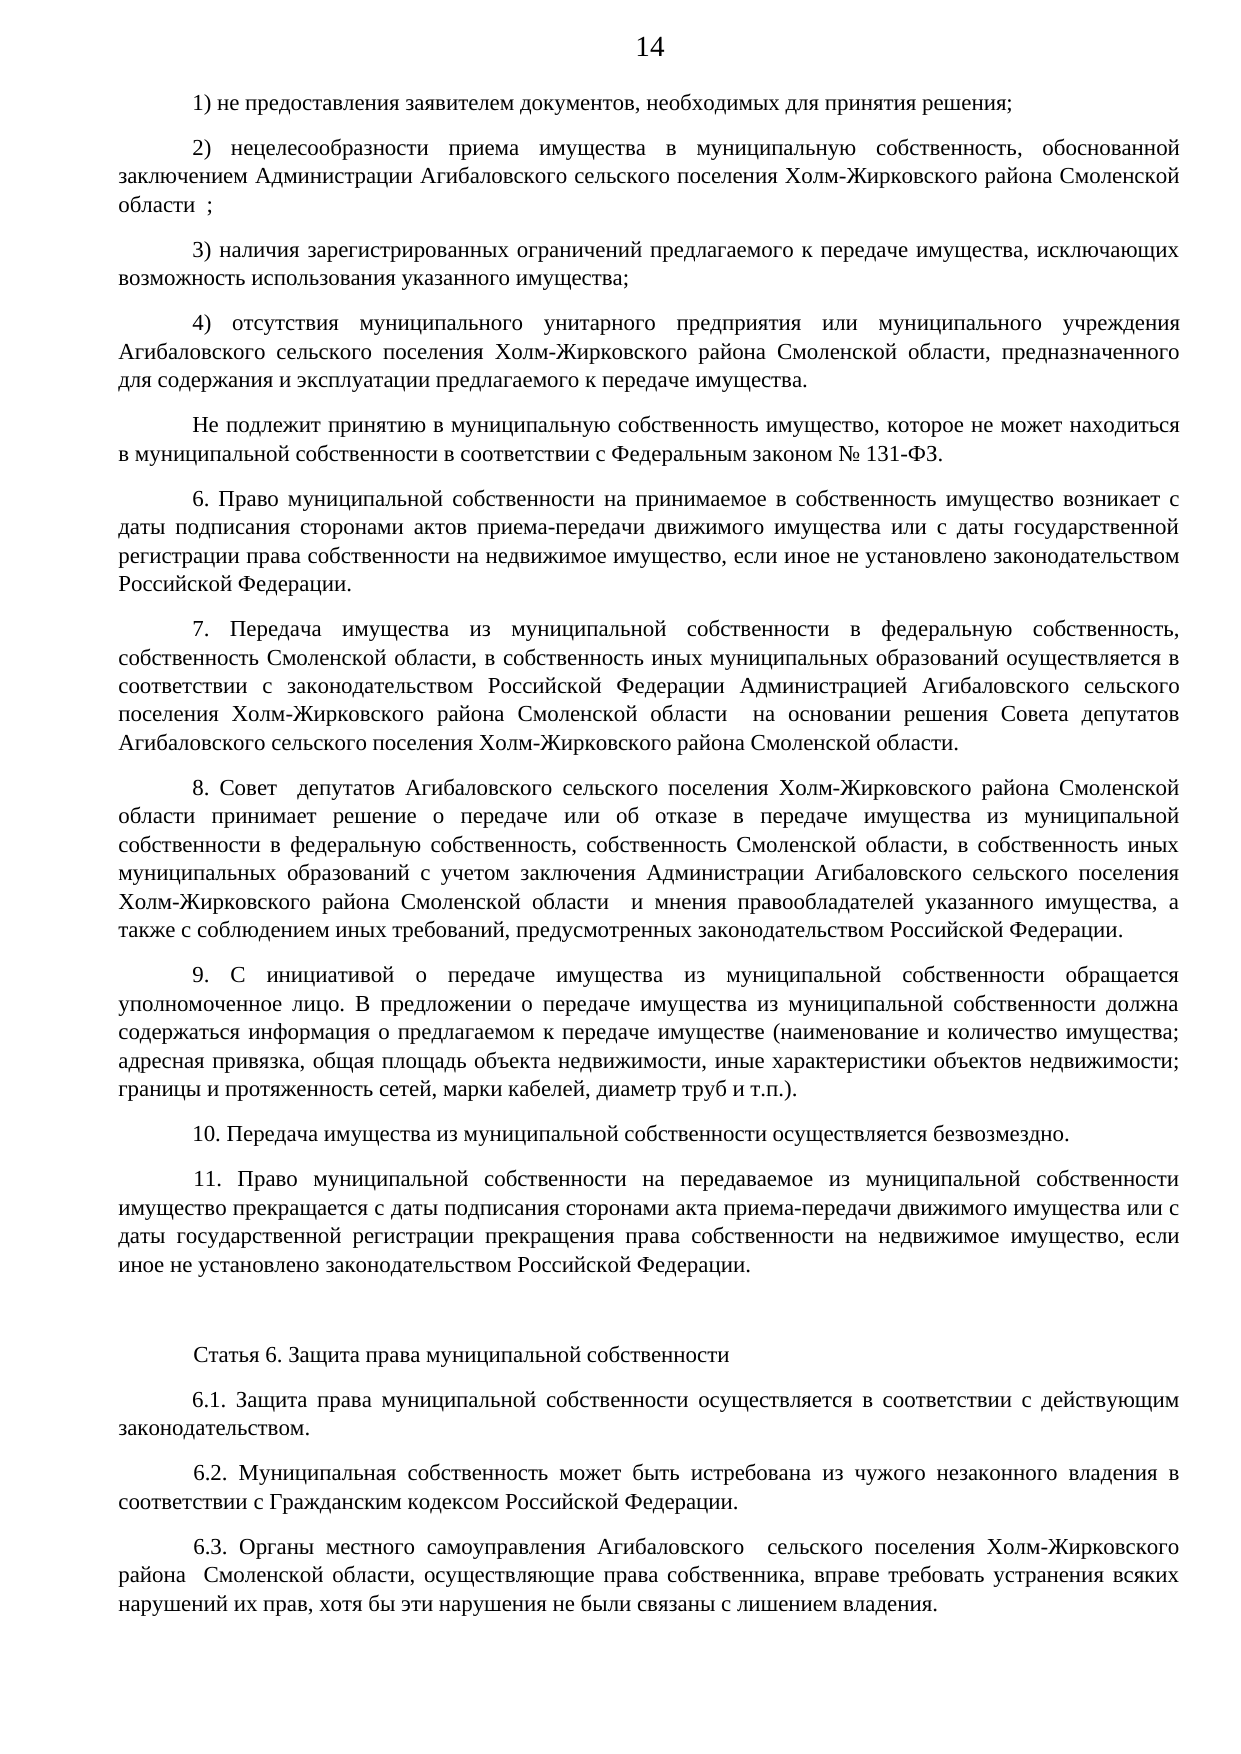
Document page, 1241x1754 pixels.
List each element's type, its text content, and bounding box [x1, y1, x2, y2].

text 6.1. Защита права муниципальной собственности осуществляется в соответствии с действующим законодательством. [118, 1386, 1181, 1441]
text 6.3. Органы местного самоуправления Агибаловского сельского поселения Холм-Жирковского района Смоленской области, осуществляющие права собственника, вправе требовать устранения всяких нарушений их прав, хотя бы эти нарушения не были связаны с лишением владения. [118, 1533, 1181, 1616]
text 7. Передача имущества из муниципальной собственности в федеральную собственность, собственность Смоленской области, в собственность иных муниципальных образований осуществляется в соответствии с законодательством Российской Федерации Администрацией Агибаловского сельского поселения Холм-Жирковского района Смоленской области на основании решения Совета депутатов Агибаловского сельского поселения Холм-Жирковского района Смоленской области. [118, 615, 1181, 755]
text 1) не предоставления заявителем документов, необходимых для принятия решения; [118, 89, 1181, 115]
text 9. С инициативой о передаче имущества из муниципальной собственности обращается уполномоченное лицо. В предложении о передаче имущества из муниципальной собственности должна содержаться информация о предлагаемом к передаче имуществе (наименование и количество имущества; адресная привязка, общая площадь объекта недвижимости, иные характеристики объектов недвижимости; границы и протяженность сетей, марки кабелей, диаметр труб и т.п.). [118, 961, 1181, 1101]
text 3) наличия зарегистрированных ограничений предлагаемого к передаче имущества, исключающих возможность использования указанного имущества; [118, 236, 1181, 291]
text Не подлежит принятию в муниципальную собственность имущество, которое не может находиться в муниципальной собственности в соответствии с Федеральным законом № 131-ФЗ. [118, 411, 1181, 466]
text 4) отсутствия муниципального унитарного предприятия или муниципального учреждения Агибаловского сельского поселения Холм-Жирковского района Смоленской области, предназначенного для содержания и эксплуатации предлагаемого к передаче имущества. [118, 309, 1181, 392]
text 11. Право муниципальной собственности на передаваемое из муниципальной собственности имущество прекращается с даты подписания сторонами акта приема-передачи движимого имущества или с даты государственной регистрации прекращения права собственности на недвижимое имущество, если иное не установлено законодательством Российской Федерации. [118, 1165, 1181, 1277]
text 2) нецелесообразности приема имущества в муниципальную собственность, обоснованной заключением Администрации Агибаловского сельского поселения Холм-Жирковского района Смоленской области ; [118, 134, 1181, 217]
text 8. Совет депутатов Агибаловского сельского поселения Холм-Жирковского района Смоленской области принимает решение о передаче или об отказе в передаче имущества из муниципальной собственности в федеральную собственность, собственность Смоленской области, в собственность иных муниципальных образований с учетом заключения Администрации Агибаловского сельского поселения Холм-Жирковского района Смоленской области и мнения правообладателей указанного имущества, а также с соблюдением иных требований, предусмотренных законодательством Российской Федерации. [118, 774, 1181, 943]
text 6.2. Муниципальная собственность может быть истребована из чужого незаконного владения в соответствии с Гражданским кодексом Российской Федерации. [118, 1459, 1181, 1514]
text 6. Право муниципальной собственности на принимаемое в собственность имущество возникает с даты подписания сторонами актов приема-передачи движимого имущества или с даты государственной регистрации права собственности на недвижимое имущество, если иное не установлено законодательством Российской Федерации. [118, 485, 1181, 596]
text Статья 6. Защита права муниципальной собственности [118, 1341, 1181, 1367]
text 10. Передача имущества из муниципальной собственности осуществляется безвозмездно. [118, 1120, 1181, 1147]
